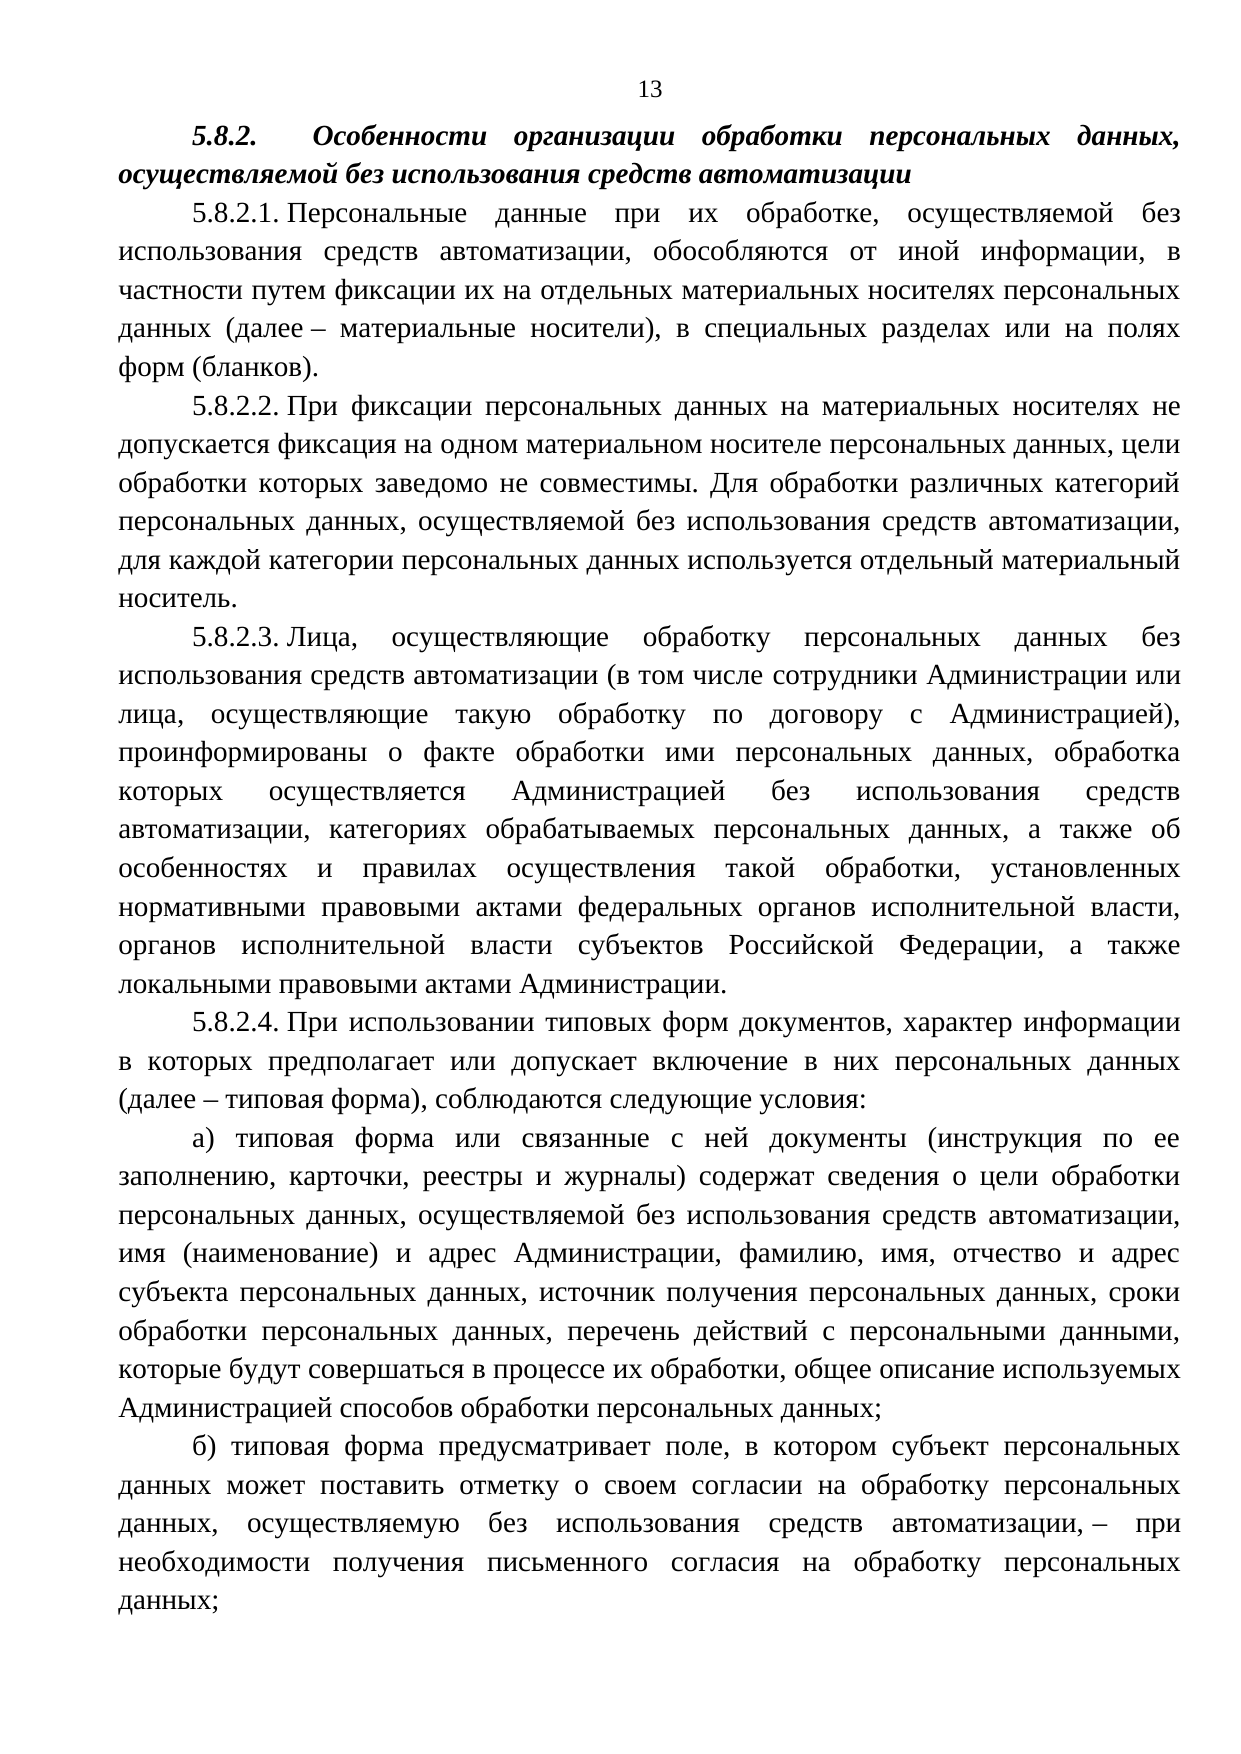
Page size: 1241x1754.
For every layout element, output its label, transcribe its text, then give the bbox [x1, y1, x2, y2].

text а) типовая форма или связанные с ней документы (инструкция по ее заполнению, карточки, реестры и журналы) содержат сведения о цели обработки персональных данных, осуществляемой без использования средств автоматизации, имя (наименование) и адрес Администрации, фамилию, имя, отчество и адрес субъекта персональных данных, источник получения персональных данных, сроки обработки персональных данных, перечень действий с персональными данными, которые будут совершаться в процессе их обработки, общее описание используемых Администрацией способов обработки персональных данных; [118, 1120, 1181, 1423]
text При использовании типовых форм документов, характер информации в которых предполагает или допускает включение в них персональных данных (далее – типовая форма), соблюдаются следующие условия: [118, 1004, 1181, 1115]
text Лица, осуществляющие обработку персональных данных без использования средств автоматизации (в том числе сотрудники Администрации или лица, осуществляющие такую обработку по договору с Администрацией), проинформированы о факте обработки ими персональных данных, обработка которых осуществляется Администрацией без использования средств автоматизации, категориях обрабатываемых персональных данных, а также об особенностях и правилах осуществления такой обработки, установленных нормативными правовыми актами федеральных органов исполнительной власти, органов исполнительной власти субъектов Российской Федерации, а также локальными правовыми актами Администрации. [118, 619, 1181, 999]
text б) типовая форма предусматривает поле, в котором субъект персональных данных может поставить отметку о своем согласии на обработку персональных данных, осуществляемую без использования средств автоматизации, – при необходимости получения письменного согласия на обработку персональных данных; [118, 1428, 1181, 1616]
text Особенности организации обработки персональных данных, осуществляемой без использования средств автоматизации [118, 118, 1181, 190]
text Персональные данные при их обработке, осуществляемой без использования средств автоматизации, обособляются от иной информации, в частности путем фиксации их на отдельных материальных носителях персональных данных (далее – материальные носители), в специальных разделах или на полях форм (бланков). [118, 195, 1181, 383]
text При фиксации персональных данных на материальных носителях не допускается фиксация на одном материальном носителе персональных данных, цели обработки которых заведомо не совместимы. Для обработки различных категорий персональных данных, осуществляемой без использования средств автоматизации, для каждой категории персональных данных используется отдельный материальный носитель. [118, 388, 1181, 614]
